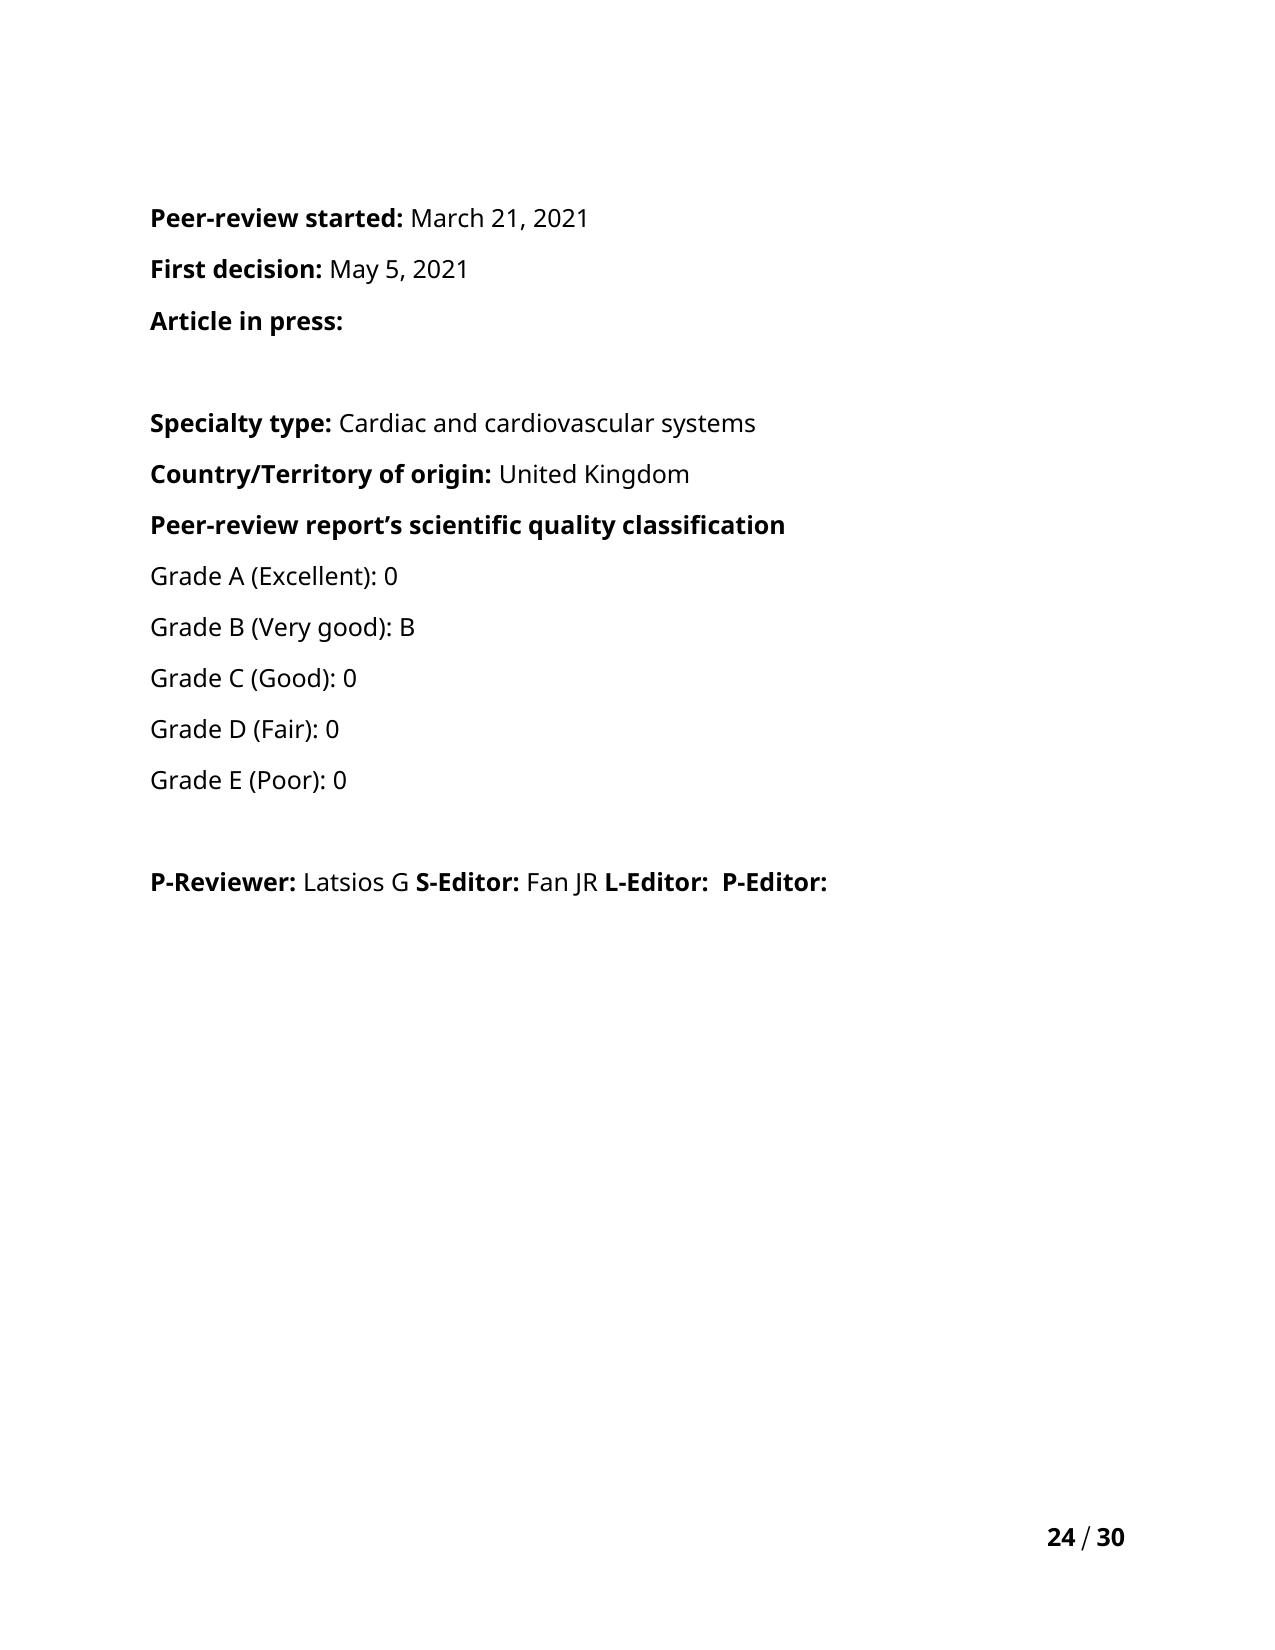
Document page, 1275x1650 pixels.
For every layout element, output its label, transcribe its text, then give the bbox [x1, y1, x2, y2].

text Specialty type: Cardiac and cardiovascular systems [150, 405, 1125, 439]
text Grade B (Very good): B [150, 609, 1125, 643]
text Grade E (Poor): 0 [150, 762, 1125, 797]
text Article in press: [150, 303, 1125, 337]
text Peer-review report’s scientific quality classification [150, 507, 1125, 541]
text P-Reviewer: Latsios G S-Editor: Fan JR L-Editor: P-Editor: [150, 864, 1125, 899]
text Country/Territory of origin: United Kingdom [150, 456, 1125, 490]
text Grade C (Good): 0 [150, 660, 1125, 694]
text First decision: May 5, 2021 [150, 252, 1125, 286]
text Peer-review started: March 21, 2021 [150, 201, 1125, 235]
text Grade A (Excellent): 0 [150, 558, 1125, 592]
text Grade D (Fair): 0 [150, 711, 1125, 746]
